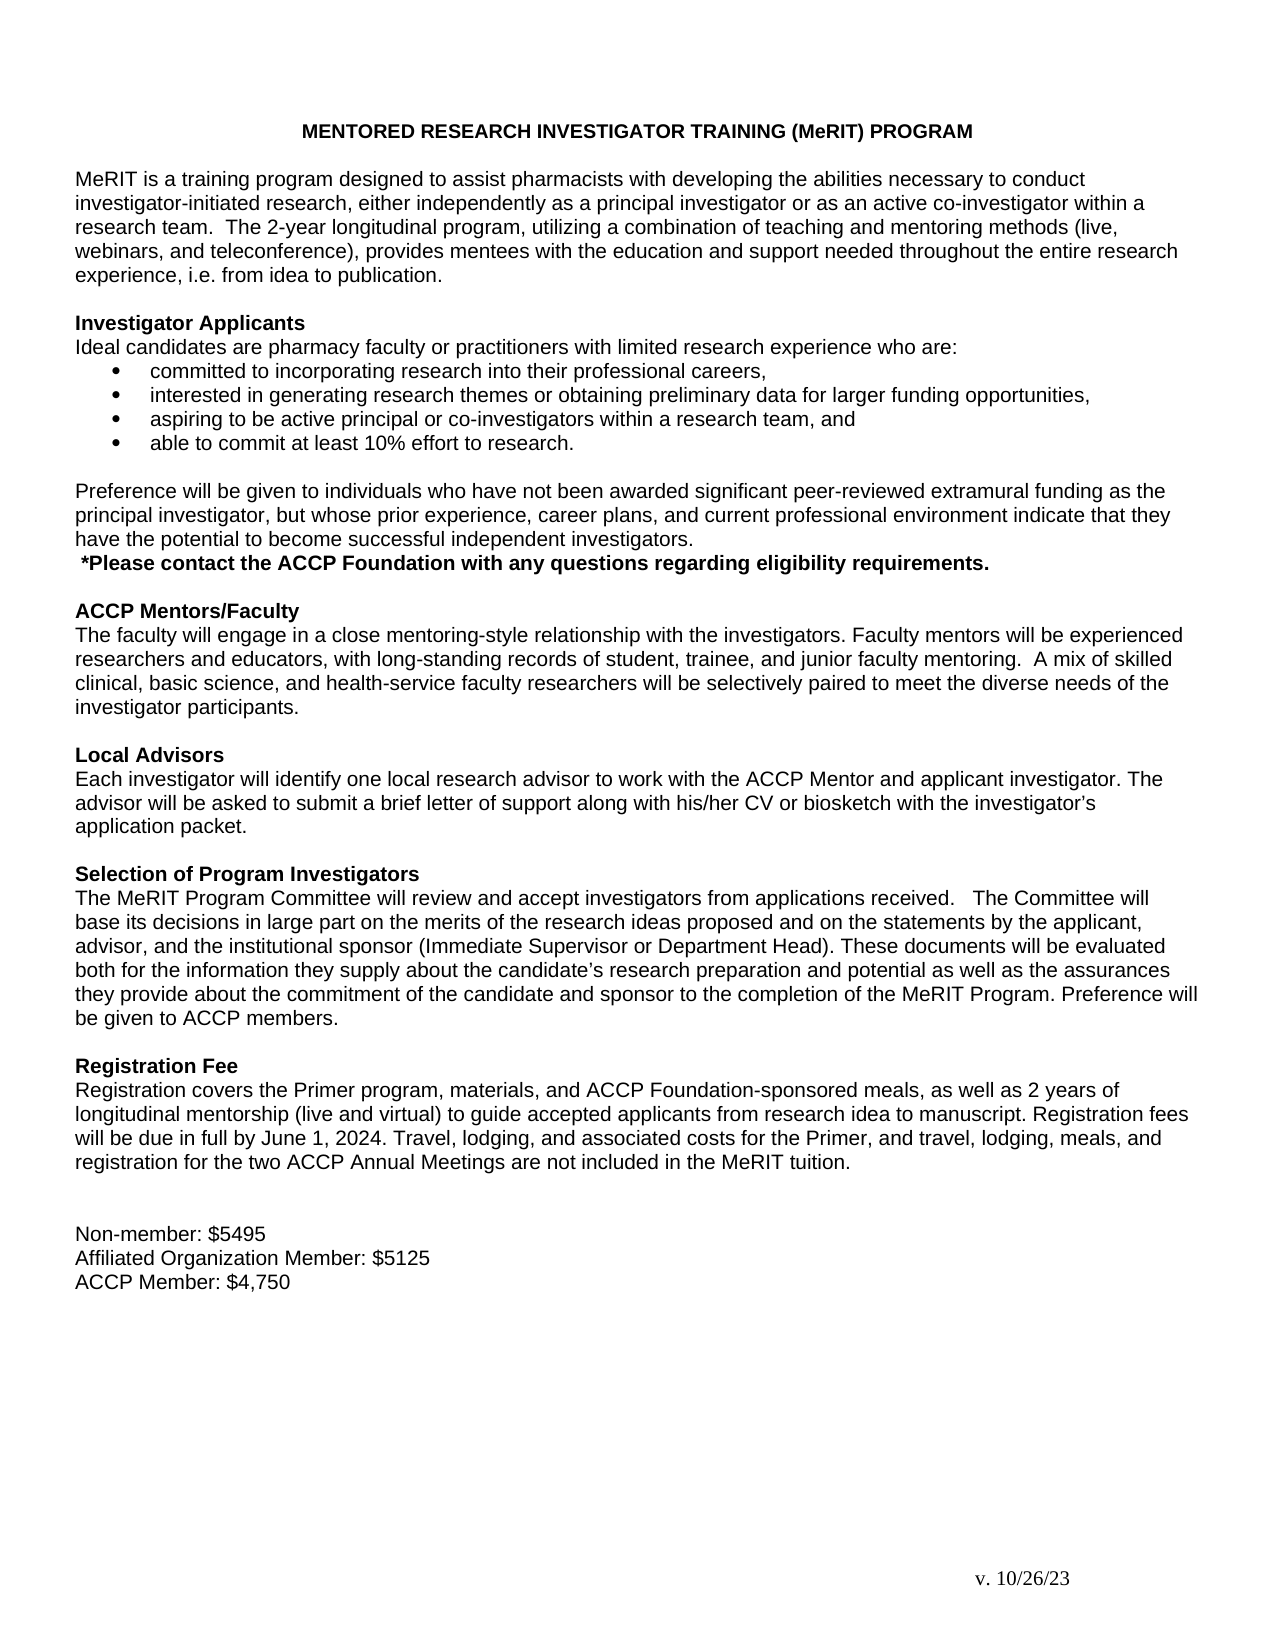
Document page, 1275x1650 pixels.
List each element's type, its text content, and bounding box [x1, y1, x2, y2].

text Local Advisors [75, 742, 1200, 766]
text The MeRIT Program Committee will review and accept investigators from applications received. The Committee will base its decisions in large part on the merits of the research ideas proposed and on the statements by the applicant, advisor, and the institutional sponsor (Immediate Supervisor or Department Head). These documents will be evaluated both for the information they supply about the candidate’s research preparation and potential as well as the assurances they provide about the commitment of the candidate and sponsor to the completion of the MeRIT Program. Preference will be given to ACCP members. [75, 886, 1200, 1030]
text Registration Fee [75, 1054, 1200, 1078]
list committed to incorporating research into their professional careers, [112, 359, 1200, 383]
text Affiliated Organization Member: $5125 [75, 1246, 1200, 1269]
text Ideal candidates are pharmacy faculty or practitioners with limited research experience who are: [75, 335, 1200, 359]
list able to commit at least 10% effort to research. [112, 431, 1200, 455]
text The faculty will engage in a close mentoring-style relationship with the investigators. Faculty mentors will be experienced researchers and educators, with long-standing records of student, trainee, and junior faculty mentoring. A mix of skilled clinical, basic science, and health-service faculty researchers will be selectively paired to meet the diverse needs of the investigator participants. [75, 623, 1200, 718]
text ACCP Mentors/Faculty [75, 599, 1200, 623]
text Preference will be given to individuals who have not been awarded significant peer-reviewed extramural funding as the principal investigator, but whose prior experience, career plans, and current professional environment indicate that they have the potential to become successful independent investigators. [75, 479, 1200, 551]
list interested in generating research themes or obtaining preliminary data for larger funding opportunities, [112, 383, 1200, 407]
text Investigator Applicants [75, 311, 1200, 335]
text Selection of Program Investigators [75, 862, 1200, 886]
text Registration covers the Primer program, materials, and ACCP Foundation-sponsored meals, as well as 2 years of longitudinal mentorship (live and virtual) to guide accepted applicants from research idea to manuscript. Registration fees will be due in full by June 1, 2024. Travel, lodging, and associated costs for the Primer, and travel, lodging, meals, and registration for the two ACCP Annual Meetings are not included in the MeRIT tuition. [75, 1078, 1200, 1174]
text ACCP Member: $4,750 [75, 1269, 1200, 1293]
text Non-member: $5495 [75, 1222, 1200, 1246]
list aspiring to be active principal or co-investigators within a research team, and [112, 407, 1200, 431]
text MENTORED RESEARCH INVESTIGATOR TRAINING (MeRIT) PROGRAM [75, 120, 1200, 143]
text MeRIT is a training program designed to assist pharmacists with developing the abilities necessary to conduct investigator-initiated research, either independently as a principal investigator or as an active co-investigator within a research team. The 2-year longitudinal program, utilizing a combination of teaching and mentoring methods (live, webinars, and teleconference), provides mentees with the education and support needed throughout the entire research experience, i.e. from idea to publication. [75, 167, 1200, 287]
text Each investigator will identify one local research advisor to work with the ACCP Mentor and applicant investigator. The advisor will be asked to submit a brief letter of support along with his/her CV or biosketch with the investigator’s application packet. [75, 766, 1200, 838]
text *Please contact the ACCP Foundation with any questions regarding eligibility requirements. [75, 551, 1200, 575]
